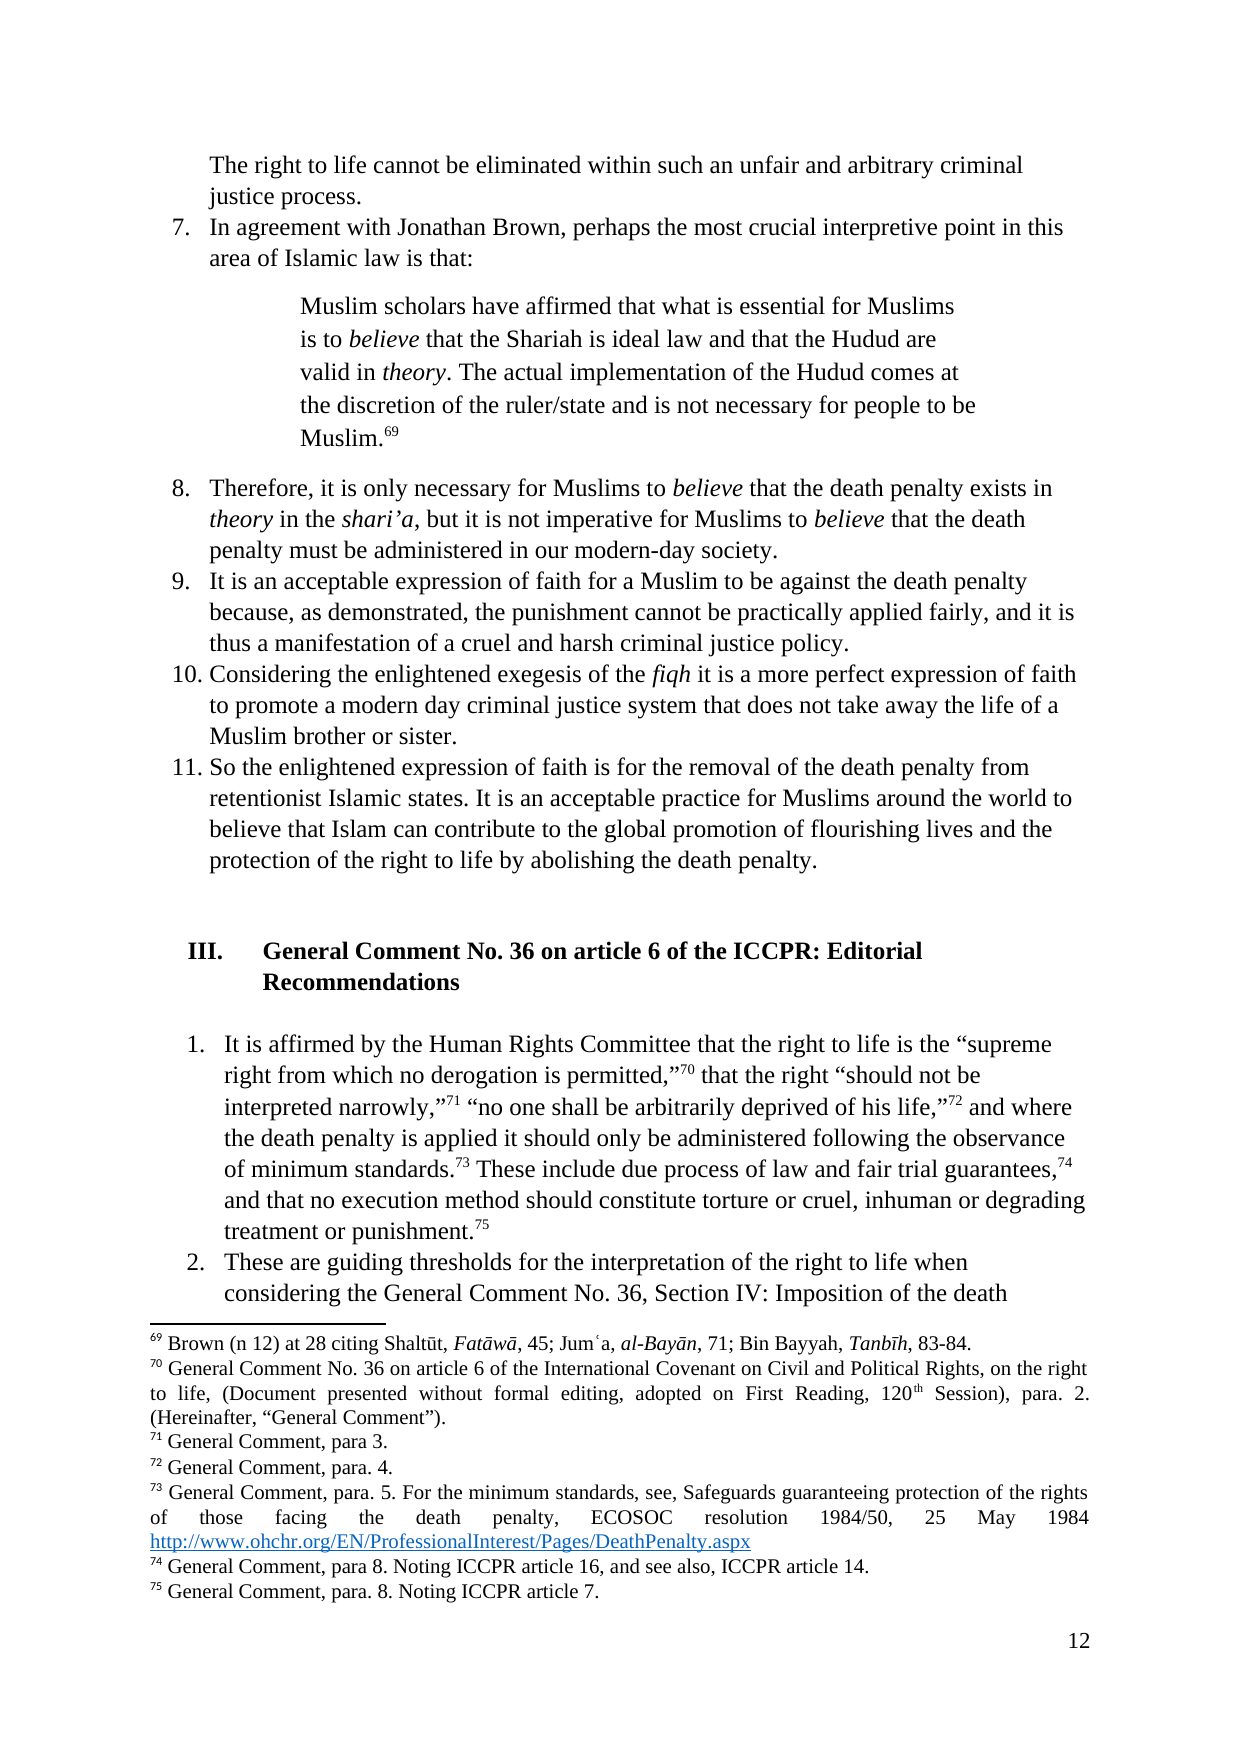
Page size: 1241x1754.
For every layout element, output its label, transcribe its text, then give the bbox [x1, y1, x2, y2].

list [186, 1247, 1090, 1307]
list In agreement with Jonathan Brown, perhaps the most crucial interpretive point in this area of Islamic law is that: [172, 212, 1088, 272]
list It is affirmed by the Human Rights Committee that the right to life is the “supreme right from which no derogation is permitted,” that the right “should not be interpreted narrowly,” “no one shall be arbitrarily deprived of his life,” and where the death penalty is applied it should only be administered following the observance of minimum standards. These include due process of law and fair trial guarantees, and that no execution method should constitute torture or cruel, inhuman or degrading treatment or punishment. [186, 1029, 1090, 1244]
list Considering the enlightened exegesis of the fiqh it is a more perfect expression of faith to promote a modern day criminal justice system that does not take away the life of a Muslim brother or sister. [172, 659, 1088, 750]
list Therefore, it is only necessary for Muslims to believe that the death penalty exists in theory in the shari’a, but it is not imperative for Muslims to believe that the death penalty must be administered in our modern-day society. [172, 473, 1088, 563]
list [172, 150, 1088, 210]
list General Comment No. 36 on article 6 of the ICCPR: Editorial Recommendations [187, 936, 1090, 996]
list So the enlightened expression of faith is for the removal of the death penalty from retentionist Islamic states. It is an acceptable practice for Muslims around the world to believe that Islam can contribute to the global promotion of flourishing lives and the protection of the right to life by abolishing the death penalty. [172, 752, 1088, 874]
list It is an acceptable expression of faith for a Muslim to be against the death penalty because, as demonstrated, the punishment cannot be practically applied fairly, and it is thus a manifestation of a cruel and harsh criminal justice policy. [172, 566, 1088, 657]
text Muslim scholars have affirmed that what is essential for Muslims is to believe that the Shariah is ideal law and that the Hudud are valid in theory. The actual implementation of the Hudud comes at the discretion of the ruler/state and is not necessary for people to be Muslim. [300, 291, 977, 452]
